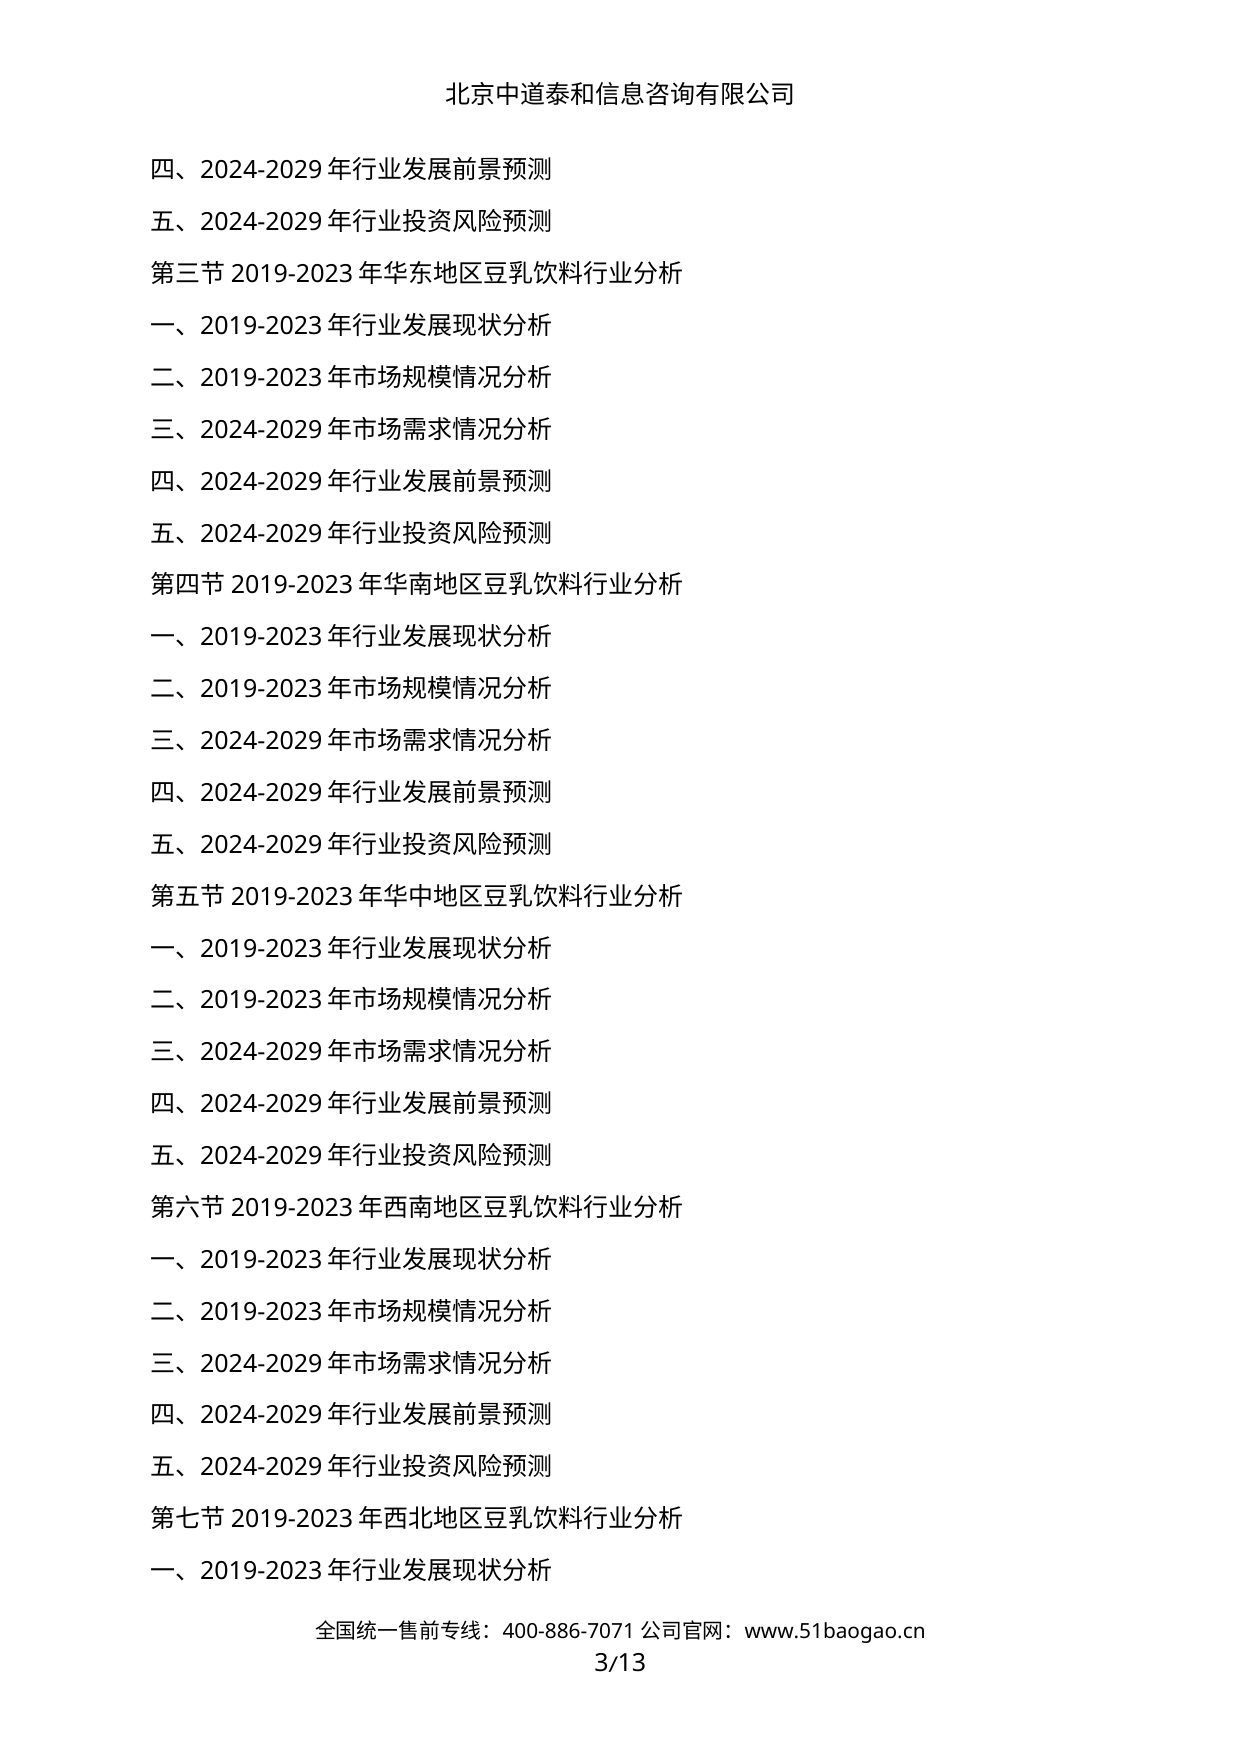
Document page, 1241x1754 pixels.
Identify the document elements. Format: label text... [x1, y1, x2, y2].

text 一、2019-2023年行业发展现状分析 [150, 928, 1090, 964]
text 三、2024-2029年市场需求情况分析 [150, 409, 1090, 446]
text 二、2019-2023年市场规模情况分析 [150, 1291, 1090, 1327]
text 第三节 2019-2023年华东地区豆乳饮料行业分析 [150, 254, 1090, 290]
text 五、2024-2029年行业投资风险预测 [150, 824, 1090, 861]
text 三、2024-2029年市场需求情况分析 [150, 1032, 1090, 1068]
text 三、2024-2029年市场需求情况分析 [150, 1343, 1090, 1379]
text 四、2024-2029年行业发展前景预测 [150, 772, 1090, 809]
text 二、2019-2023年市场规模情况分析 [150, 669, 1090, 705]
text 四、2024-2029年行业发展前景预测 [150, 461, 1090, 497]
text 五、2024-2029年行业投资风险预测 [150, 1136, 1090, 1172]
text 一、2019-2023年行业发展现状分析 [150, 1239, 1090, 1276]
text 第五节 2019-2023年华中地区豆乳饮料行业分析 [150, 876, 1090, 912]
text 五、2024-2029年行业投资风险预测 [150, 513, 1090, 549]
text 四、2024-2029年行业发展前景预测 [150, 1395, 1090, 1431]
text 第七节 2019-2023年西北地区豆乳饮料行业分析 [150, 1499, 1090, 1535]
text 三、2024-2029年市场需求情况分析 [150, 721, 1090, 757]
text 五、2024-2029年行业投资风险预测 [150, 1447, 1090, 1483]
text 四、2024-2029年行业发展前景预测 [150, 1084, 1090, 1120]
text 二、2019-2023年市场规模情况分析 [150, 357, 1090, 394]
text 二、2019-2023年市场规模情况分析 [150, 980, 1090, 1016]
text 一、2019-2023年行业发展现状分析 [150, 306, 1090, 342]
text 四、2024-2029年行业发展前景预测 [150, 150, 1090, 186]
text 第六节 2019-2023年西南地区豆乳饮料行业分析 [150, 1187, 1090, 1224]
text 一、2019-2023年行业发展现状分析 [150, 617, 1090, 653]
text 一、2019-2023年行业发展现状分析 [150, 1551, 1090, 1587]
text 第四节 2019-2023年华南地区豆乳饮料行业分析 [150, 565, 1090, 601]
text 五、2024-2029年行业投资风险预测 [150, 202, 1090, 238]
